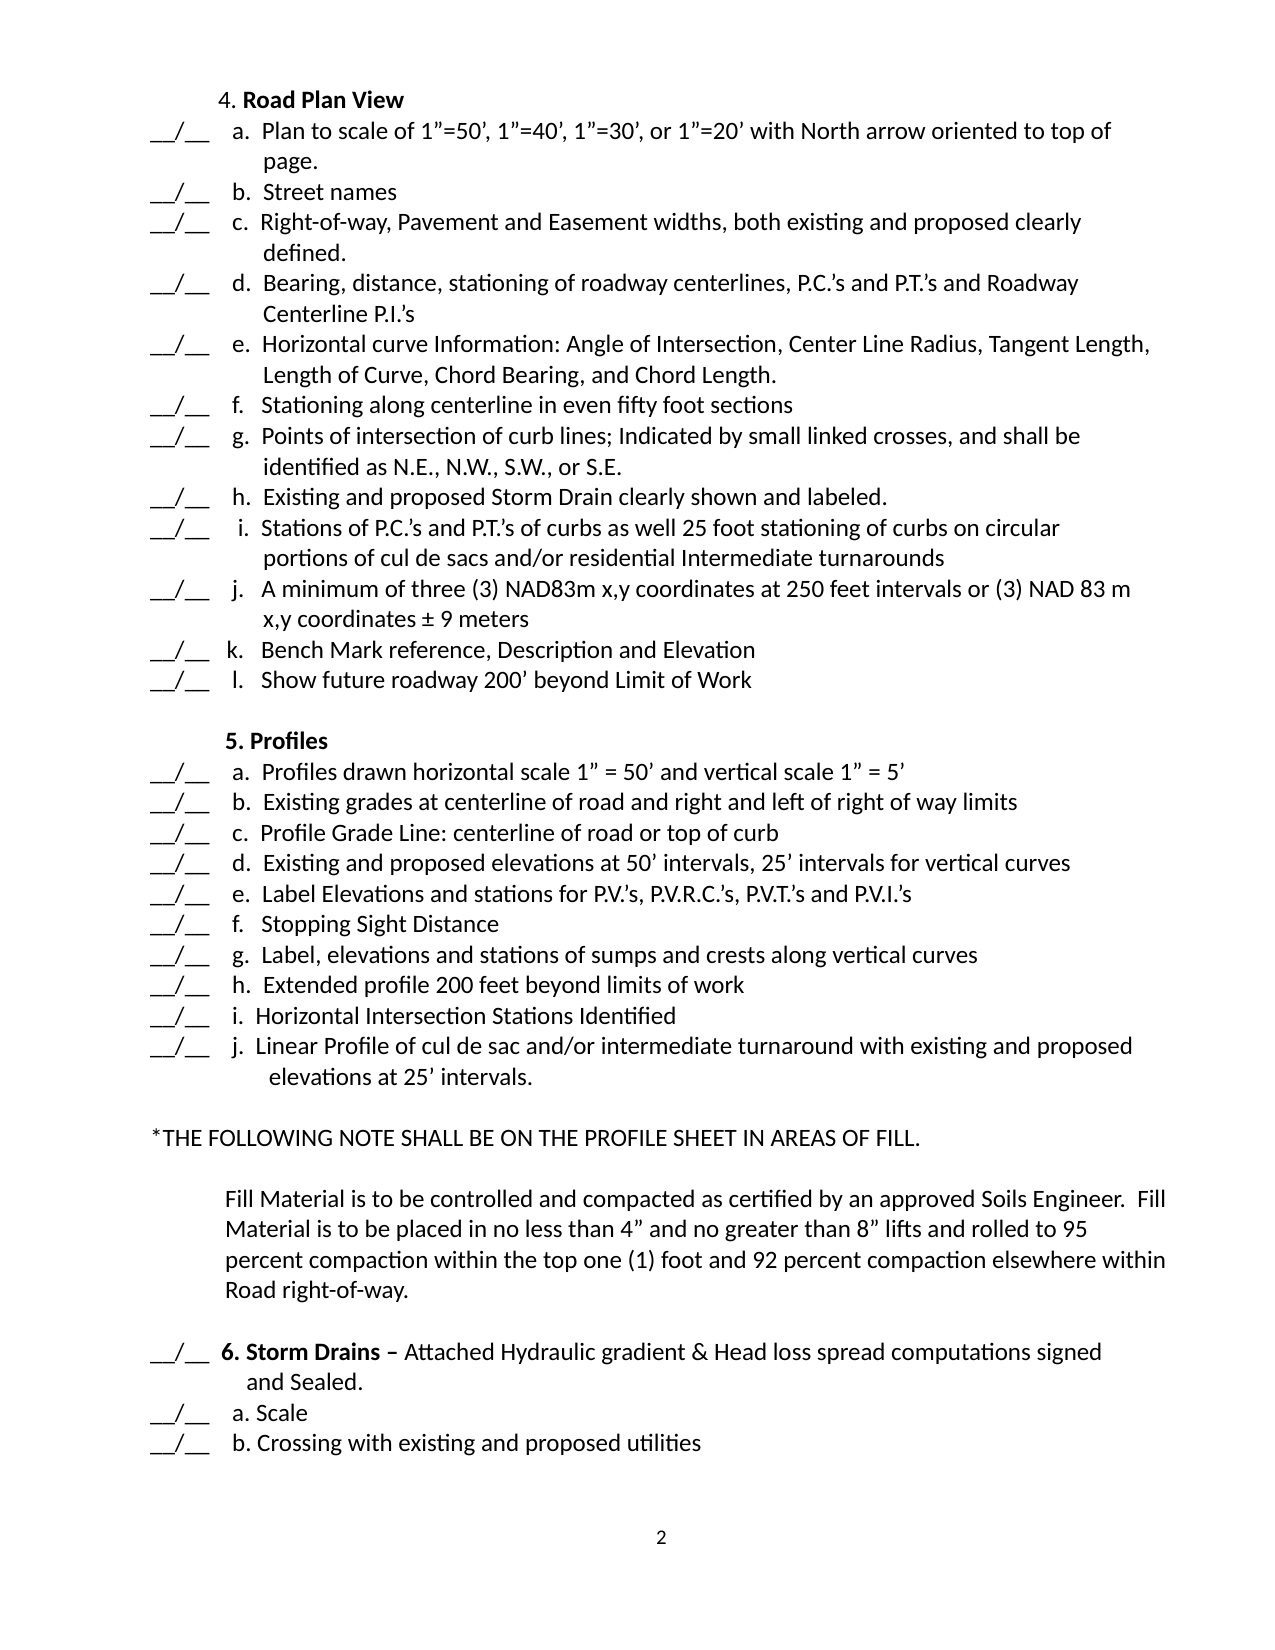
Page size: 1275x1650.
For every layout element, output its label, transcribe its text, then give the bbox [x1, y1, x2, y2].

text __/__ h. Existing and proposed Storm Drain clearly shown and labeled. [150, 481, 1172, 512]
text __/__ k. Bench Mark reference, Description and Elevation [150, 634, 1172, 664]
text __/__ b. Street names [150, 176, 1172, 206]
text x,y coordinates ± 9 meters [150, 603, 1172, 634]
text __/__ i. Stations of P.C.’s and P.T.’s of curbs as well 25 foot stationing of curbs on circular [150, 512, 1172, 542]
text __/__ b. Existing grades at centerline of road and right and left of right of way limits [150, 786, 1172, 817]
text 4. Road Plan View [150, 84, 1172, 115]
text __/__ h. Extended profile 200 feet beyond limits of work [150, 969, 1172, 1000]
text *THE FOLLOWING NOTE SHALL BE ON THE PROFILE SHEET IN AREAS OF FILL. [150, 1122, 1172, 1153]
text __/__ c. Right-of-way, Pavement and Easement widths, both existing and proposed clearly [150, 206, 1172, 237]
text __/__ i. Horizontal Intersection Stations Identified [150, 1000, 1172, 1031]
text 5. Profiles [150, 725, 1172, 756]
text __/__ g. Label, elevations and stations of sumps and crests along vertical curves [150, 939, 1172, 969]
text __/__ d. Bearing, distance, stationing of roadway centerlines, P.C.’s and P.T.’s and Roadway [150, 267, 1172, 298]
text __/__ g. Points of intersection of curb lines; Indicated by small linked crosses, and shall be [150, 420, 1172, 451]
text __/__ 6. Storm Drains – Attached Hydraulic gradient & Head loss spread computations signed [150, 1336, 1172, 1366]
text __/__ f. Stationing along centerline in even fifty foot sections [150, 389, 1172, 420]
text __/__ a. Profiles drawn horizontal scale 1” = 50’ and vertical scale 1” = 5’ [150, 756, 1172, 786]
text Length of Curve, Chord Bearing, and Chord Length. [150, 359, 1172, 389]
text __/__ a. Plan to scale of 1”=50’, 1”=40’, 1”=30’, or 1”=20’ with North arrow oriented to top of [150, 115, 1172, 145]
text __/__ d. Existing and proposed elevations at 50’ intervals, 25’ intervals for vertical curves [150, 847, 1172, 878]
text page. [150, 145, 1172, 176]
text __/__ b. Crossing with existing and proposed utilities [150, 1427, 1172, 1458]
text and Sealed. [150, 1366, 1172, 1397]
text __/__ j. A minimum of three (3) NAD83m x,y coordinates at 250 feet intervals or (3) NAD 83 m [150, 573, 1172, 603]
text __/__ e. Horizontal curve Information: Angle of Intersection, Center Line Radius, Tangent Length, [150, 328, 1172, 359]
text __/__ e. Label Elevations and stations for P.V.’s, P.V.R.C.’s, P.V.T.’s and P.V.I.’s [150, 878, 1172, 908]
text defined. [150, 237, 1172, 267]
text __/__ a. Scale [150, 1397, 1172, 1427]
text Fill Material is to be controlled and compacted as certified by an approved Soils Engineer. Fill Material is to be placed in no less than 4” and no greater than 8” lifts and rolled to 95 percent compaction within the top one (1) foot and 92 percent compaction elsewhere within Road right-of-way. [225, 1183, 1172, 1305]
text __/__ f. Stopping Sight Distance [150, 908, 1172, 939]
text __/__ c. Profile Grade Line: centerline of road or top of curb [150, 817, 1172, 847]
text portions of cul de sacs and/or residential Intermediate turnarounds [150, 542, 1172, 573]
text identified as N.E., N.W., S.W., or S.E. [150, 451, 1172, 481]
text __/__ l. Show future roadway 200’ beyond Limit of Work [150, 664, 1172, 695]
text __/__ j. Linear Profile of cul de sac and/or intermediate turnaround with existing and proposed [150, 1031, 1172, 1061]
text elevations at 25’ intervals. [150, 1061, 1172, 1092]
text Centerline P.I.’s [150, 298, 1172, 328]
